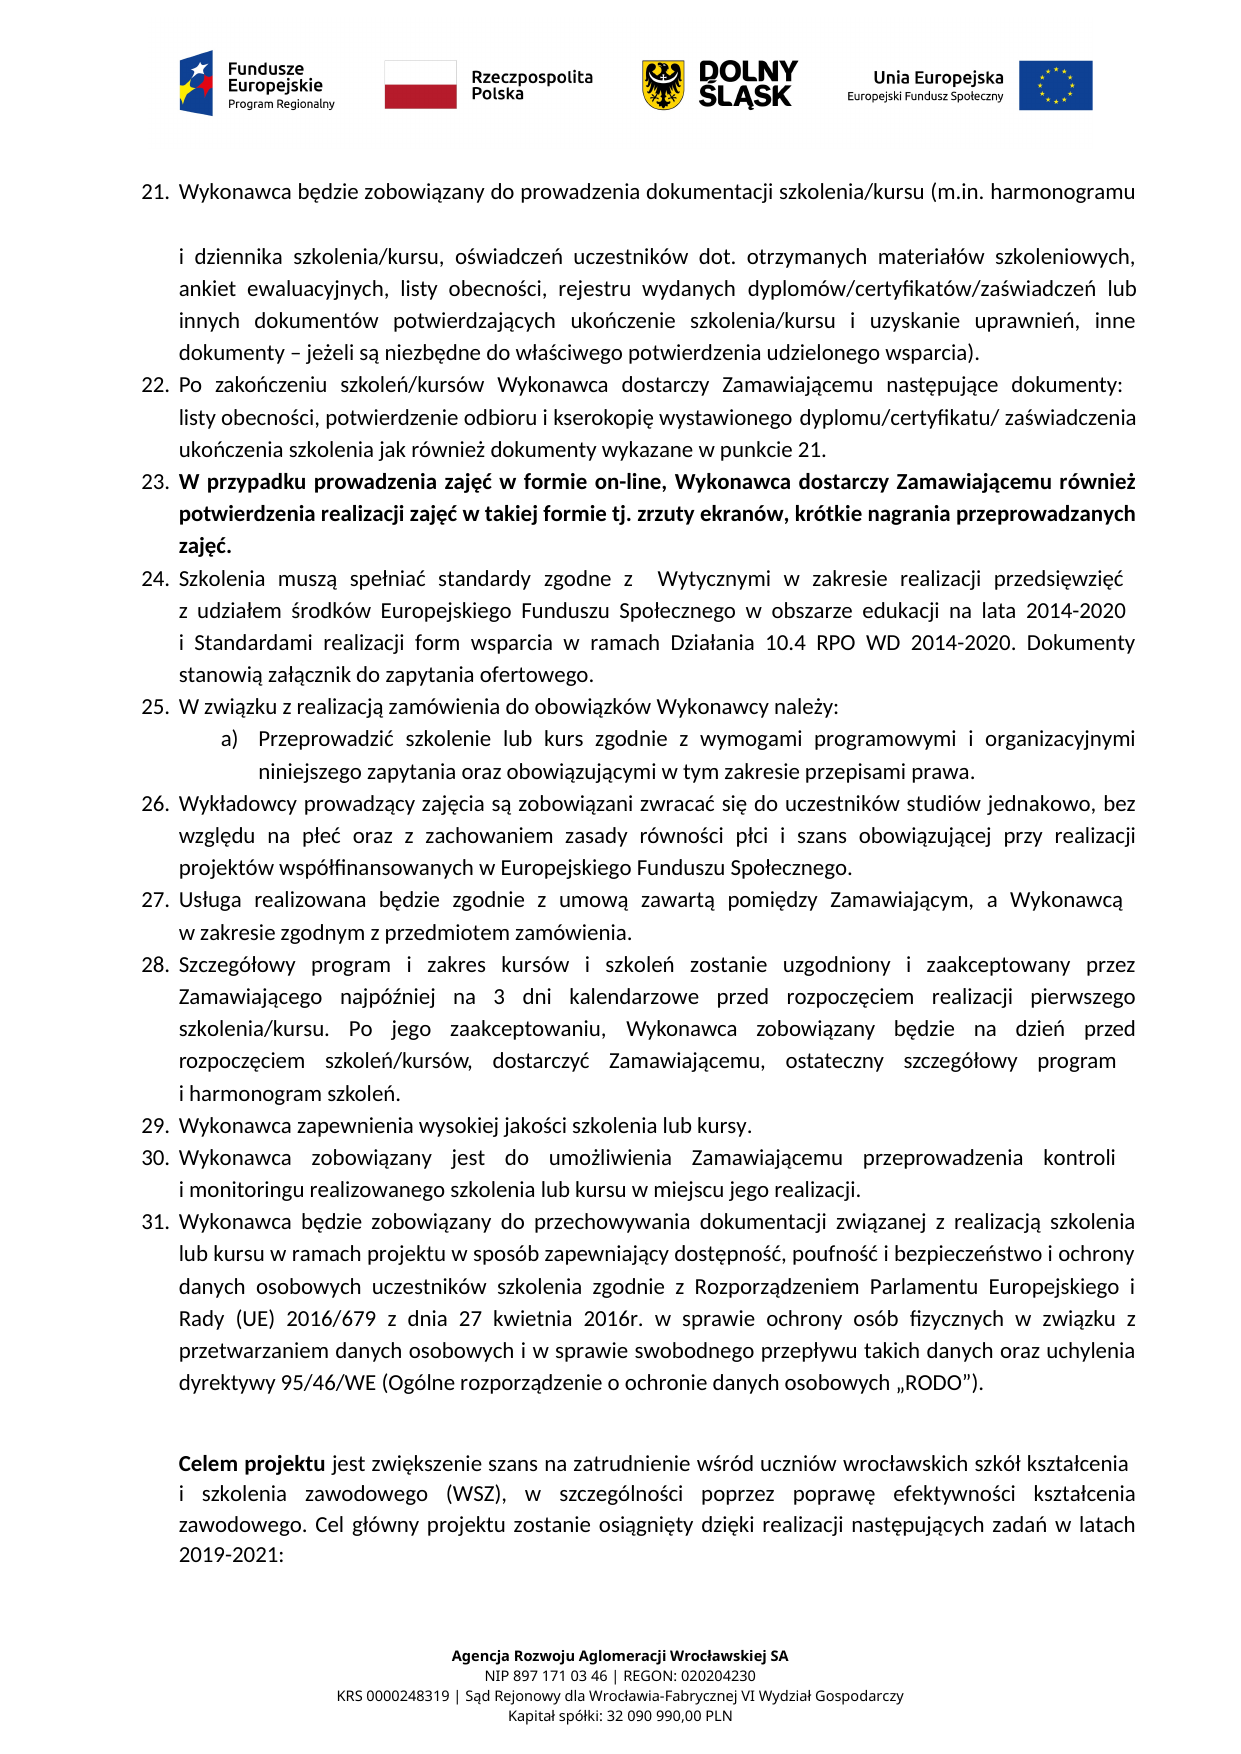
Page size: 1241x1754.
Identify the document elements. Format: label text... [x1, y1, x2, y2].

list Celem projektu jest zwiększenie szans na zatrudnienie wśród uczniów wrocławskich szkół kształcenia i szkolenia zawodowego (WSZ), w szczególności poprzez poprawę efektywności kształcenia zawodowego. Cel główny projektu zostanie osiągnięty dzięki realizacji następujących zadań w latach 2019-2021: [178, 1449, 1137, 1568]
list Przeprowadzić szkolenie lub kurs zgodnie z wymogami programowymi i organizacyjnymi niniejszego zapytania oraz obowiązującymi w tym zakresie przepisami prawa. [221, 724, 1137, 785]
list W związku z realizacją zamówienia do obowiązków Wykonawcy należy: [141, 692, 1137, 720]
list Wykonawca będzie zobowiązany do prowadzenia dokumentacji szkolenia/kursu (m.in. harmonogramu i dziennika szkolenia/kursu, oświadczeń uczestników dot. otrzymanych materiałów szkoleniowych, ankiet ewaluacyjnych, listy obecności, rejestru wydanych dyplomów/certyfikatów/zaświadczeń lub innych dokumentów potwierdzających ukończenie szkolenia/kursu i uzyskanie uprawnień, inne dokumenty – jeżeli są niezbędne do właściwego potwierdzenia udzielonego wsparcia). [141, 177, 1137, 366]
list Wykładowcy prowadzący zajęcia są zobowiązani zwracać się do uczestników studiów jednakowo, bez względu na płeć oraz z zachowaniem zasady równości płci i szans obowiązującej przy realizacji projektów współfinansowanych w Europejskiego Funduszu Społecznego. [141, 789, 1137, 881]
list Wykonawca będzie zobowiązany do przechowywania dokumentacji związanej z realizacją szkolenia lub kursu w ramach projektu w sposób zapewniający dostępność, poufność i bezpieczeństwo i ochrony danych osobowych uczestników szkolenia zgodnie z Rozporządzeniem Parlamentu Europejskiego i Rady (UE) 2016/679 z dnia 27 kwietnia 2016r. w sprawie ochrony osób fizycznych w związku z przetwarzaniem danych osobowych i w sprawie swobodnego przepływu takich danych oraz uchylenia dyrektywy 95/46/WE (Ogólne rozporządzenie o ochronie danych osobowych „RODO”). [141, 1207, 1137, 1396]
picture [147, 17, 1093, 149]
list Wykonawca zapewnienia wysokiej jakości szkolenia lub kursy. [141, 1111, 1137, 1139]
list Po zakończeniu szkoleń/kursów Wykonawca dostarczy Zamawiającemu następujące dokumenty: listy obecności, potwierdzenie odbioru i kserokopię wystawionego dyplomu/certyfikatu/ zaświadczenia ukończenia szkolenia jak również dokumenty wykazane w punkcie 21. [141, 371, 1137, 463]
list W przypadku prowadzenia zajęć w formie on-line, Wykonawca dostarczy Zamawiającemu również potwierdzenia realizacji zajęć w takiej formie tj. zrzuty ekranów, krótkie nagrania przeprowadzanych zajęć. [141, 467, 1137, 559]
list Wykonawca zobowiązany jest do umożliwienia Zamawiającemu przeprowadzenia kontroli i monitoringu realizowanego szkolenia lub kursu w miejscu jego realizacji. [141, 1143, 1137, 1203]
list Szkolenia muszą spełniać standardy zgodne z Wytycznymi w zakresie realizacji przedsięwzięć z udziałem środków Europejskiego Funduszu Społecznego w obszarze edukacji na lata 2014-2020 i Standardami realizacji form wsparcia w ramach Działania 10.4 RPO WD 2014-2020. Dokumenty stanowią załącznik do zapytania ofertowego. [141, 564, 1137, 688]
list Usługa realizowana będzie zgodnie z umową zawartą pomiędzy Zamawiającym, a Wykonawcą w zakresie zgodnym z przedmiotem zamówienia. [141, 886, 1137, 946]
list Szczegółowy program i zakres kursów i szkoleń zostanie uzgodniony i zaakceptowany przez Zamawiającego najpóźniej na 3 dni kalendarzowe przed rozpoczęciem realizacji pierwszego szkolenia/kursu. Po jego zaakceptowaniu, Wykonawca zobowiązany będzie na dzień przed rozpoczęciem szkoleń/kursów, dostarczyć Zamawiającemu, ostateczny szczegółowy program i harmonogram szkoleń. [141, 950, 1137, 1107]
